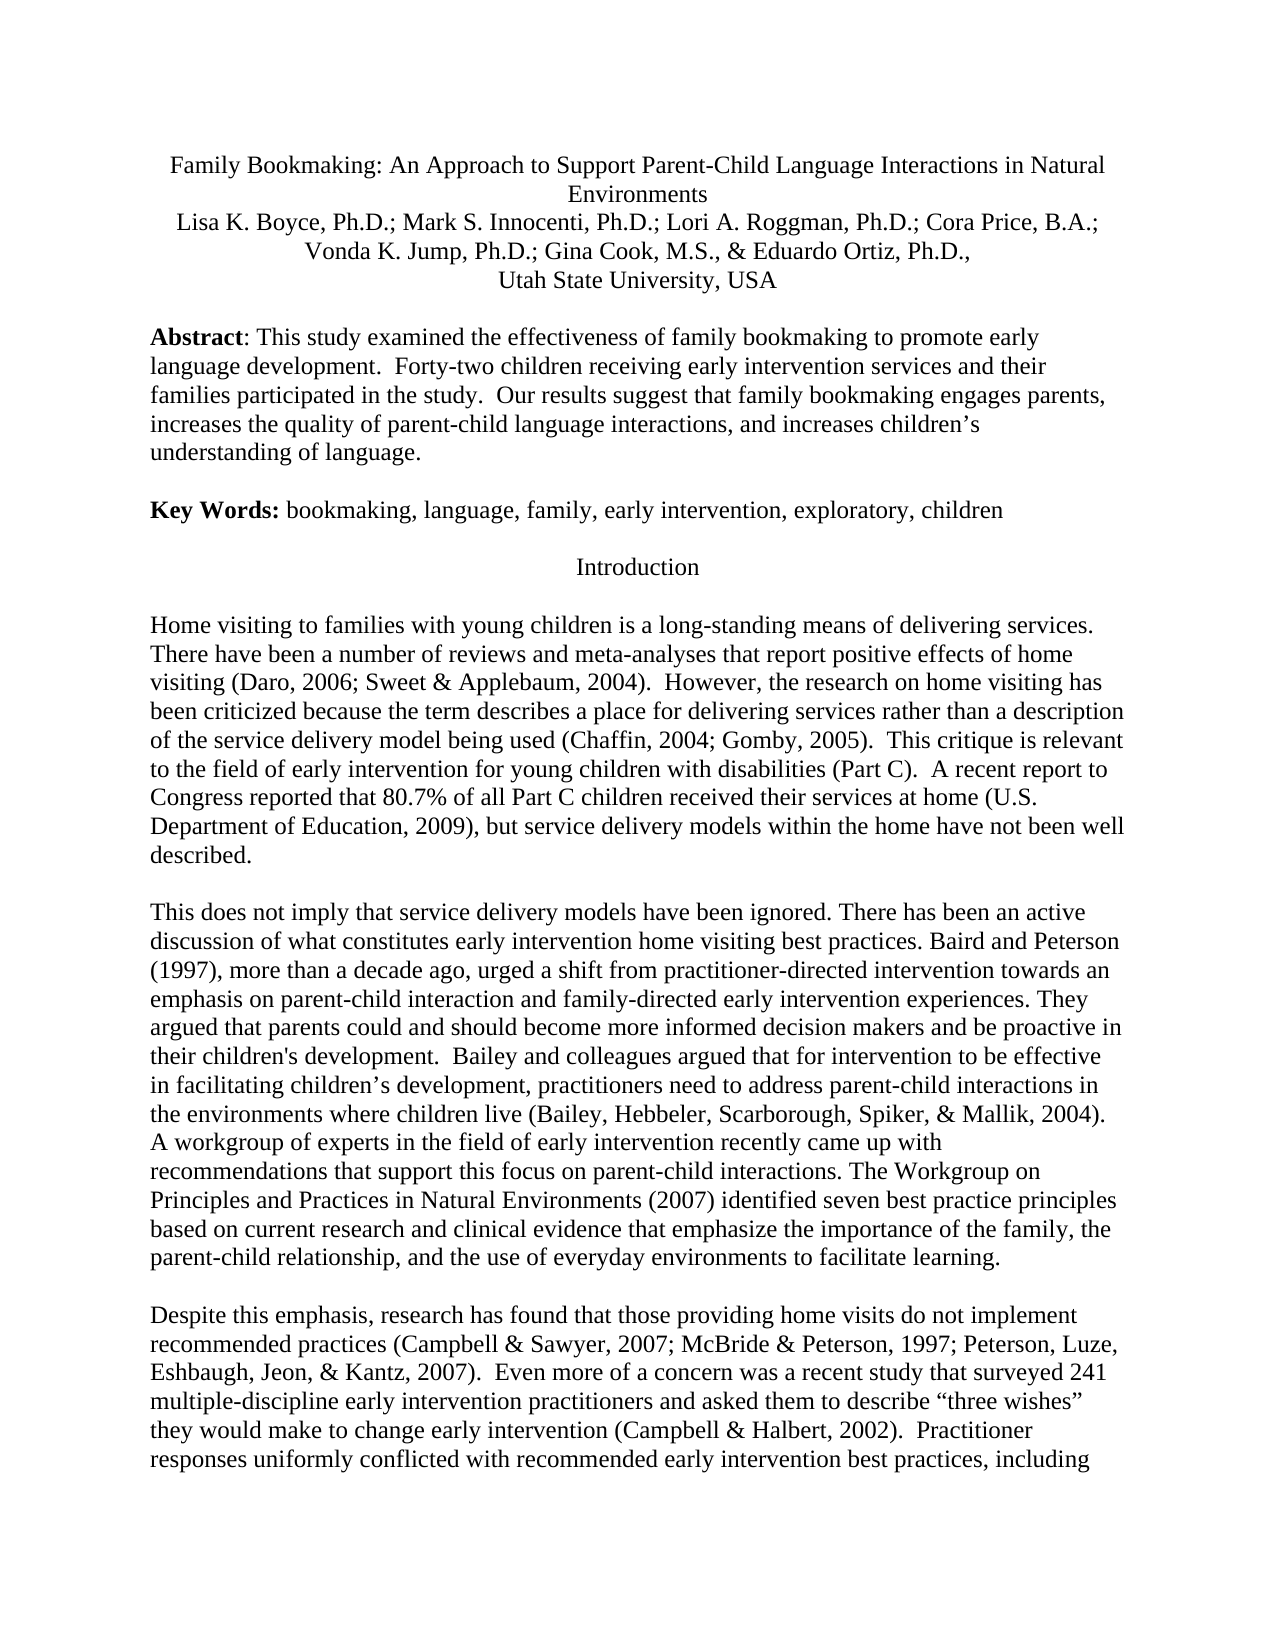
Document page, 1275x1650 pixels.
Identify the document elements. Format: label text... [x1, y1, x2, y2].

text Home visiting to families with young children is a long-standing means of delivering services. There have been a number of reviews and meta-analyses that report positive effects of home visiting (Daro, 2006; Sweet & Applebaum, 2004). However, the research on home visiting has been criticized because the term describes a place for delivering services rather than a description of the service delivery model being used (Chaffin, 2004; Gomby, 2005). This critique is relevant to the field of early intervention for young children with disabilities (Part C). A recent report to Congress reported that 80.7% of all Part C children received their services at home (U.S. Department of Education, 2009), but service delivery models within the home have not been well described. [150, 610, 1125, 869]
text Introduction [150, 552, 1125, 581]
text Key Words: bookmaking, language, family, early intervention, exploratory, children [150, 495, 1125, 524]
text This does not imply that service delivery models have been ignored. There has been an active discussion of what constitutes early intervention home visiting best practices. Baird and Peterson (1997), more than a decade ago, urged a shift from practitioner-directed intervention towards an emphasis on parent-child interaction and family-directed early intervention experiences. They argued that parents could and should become more informed decision makers and be proactive in their children's development. Bailey and colleagues argued that for intervention to be effective in facilitating children’s development, practitioners need to address parent-child interactions in the environments where children live (Bailey, Hebbeler, Scarborough, Spiker, & Mallik, 2004). A workgroup of experts in the field of early intervention recently came up with recommendations that support this focus on parent-child interactions. The Workgroup on Principles and Practices in Natural Environments (2007) identified seven best practice principles based on current research and clinical evidence that emphasize the importance of the family, the parent-child relationship, and the use of everyday environments to facilitate learning. [150, 897, 1125, 1271]
text Abstract: This study examined the effectiveness of family bookmaking to promote early language development. Forty-two children receiving early intervention services and their families participated in the study. Our results suggest that family bookmaking engages parents, increases the quality of parent-child language interactions, and increases children’s understanding of language. [150, 322, 1125, 466]
text Utah State University, USA [150, 265, 1125, 294]
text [150, 1300, 1125, 1472]
text Lisa K. Boyce, Ph.D.; Mark S. Innocenti, Ph.D.; Lori A. Roggman, Ph.D.; Cora Price, B.A.; Vonda K. Jump, Ph.D.; Gina Cook, M.S., & Eduardo Ortiz, Ph.D., [150, 207, 1125, 265]
text Family Bookmaking: An Approach to Support Parent-Child Language Interactions in Natural Environments [150, 150, 1125, 207]
